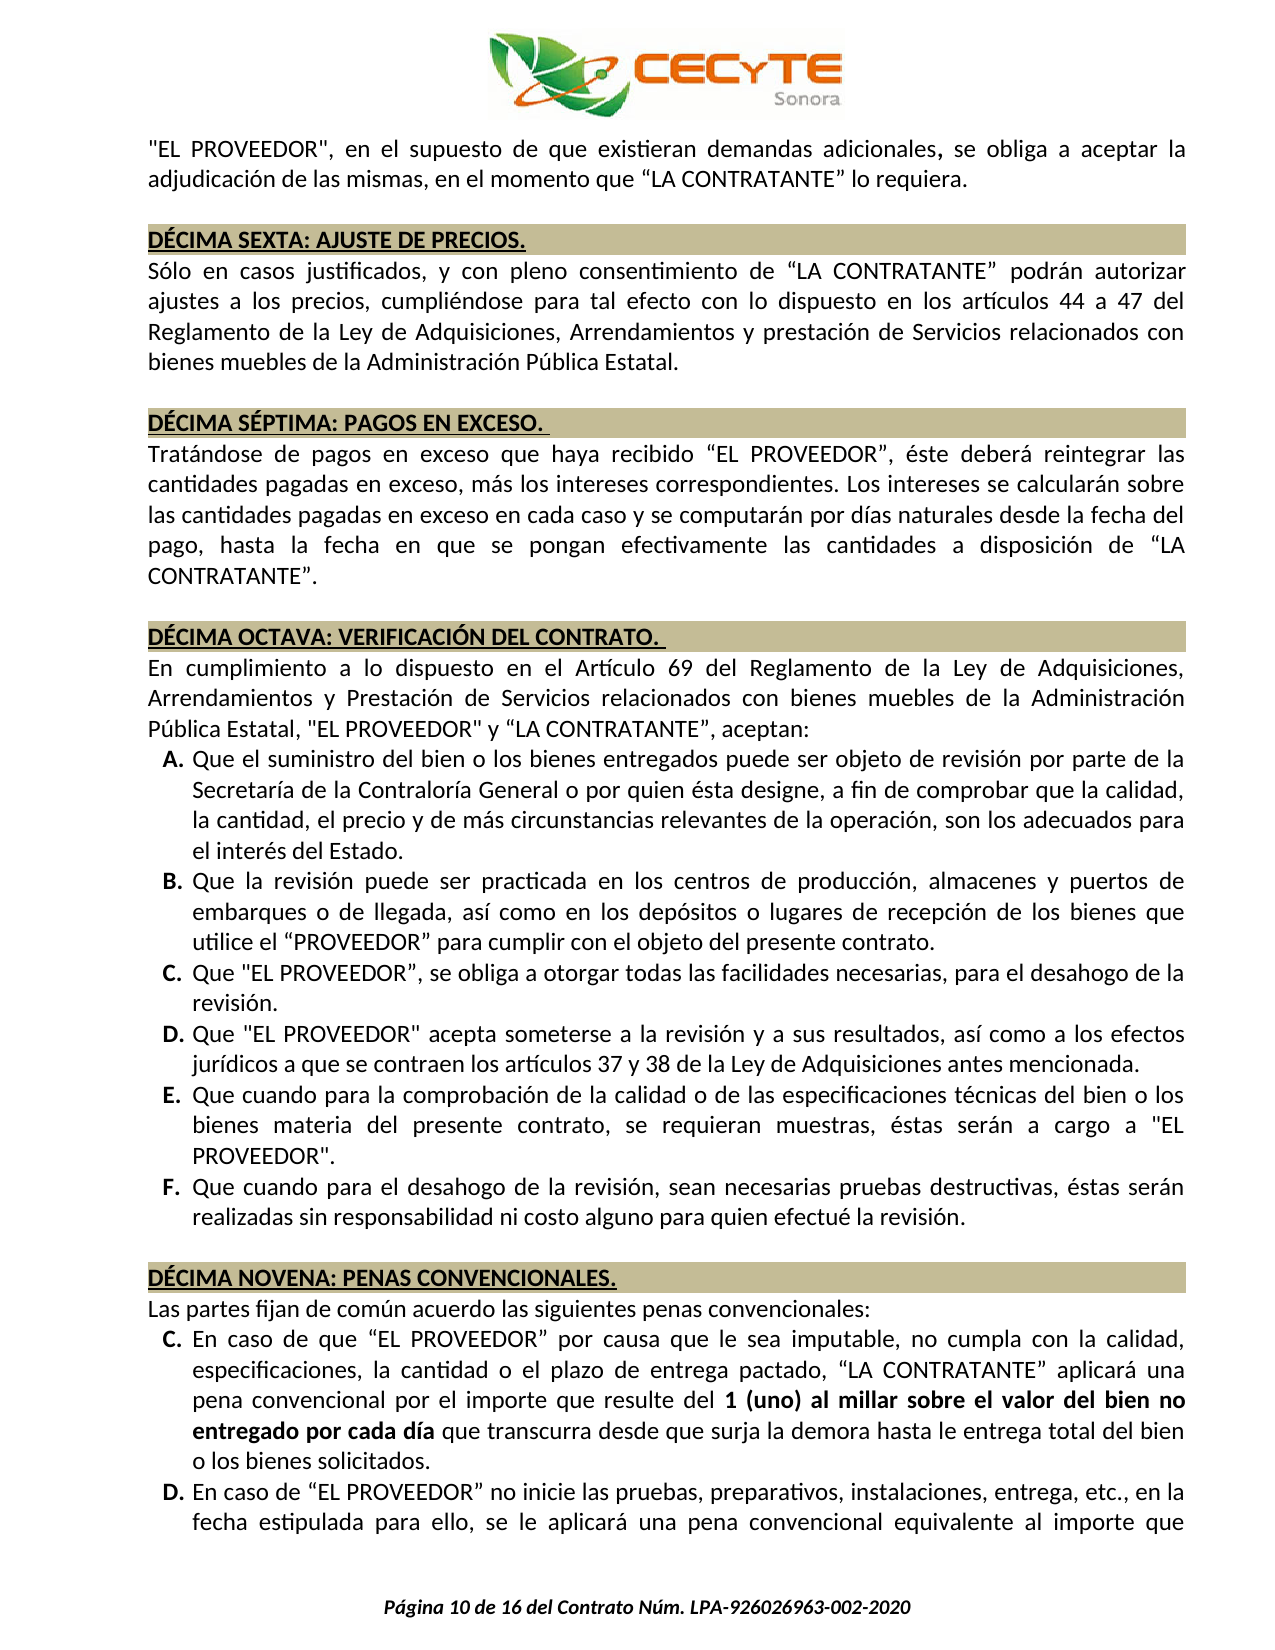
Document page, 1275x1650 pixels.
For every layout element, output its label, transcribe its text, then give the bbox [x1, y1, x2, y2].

text Las partes fijan de común acuerdo las siguientes penas convencionales: [148, 1293, 1186, 1323]
list Que cuando para el desahogo de la revisión, sean necesarias pruebas destructivas, éstas serán realizadas sin responsabilidad ni costo alguno para quien efectué la revisión. [162, 1171, 1186, 1232]
list Que "EL PROVEEDOR”, se obliga a otorgar todas las facilidades necesarias, para el desahogo de la revisión. [162, 957, 1186, 1018]
text Tratándose de pagos en exceso que haya recibido “EL PROVEEDOR”, éste deberá reintegrar las cantidades pagadas en exceso, más los intereses correspondientes. Los intereses se calcularán sobre las cantidades pagadas en exceso en cada caso y se computarán por días naturales desde la fecha del pago, hasta la fecha en que se pongan efectivamente las cantidades a disposición de “LA CONTRATANTE”. [148, 438, 1186, 591]
text DÉCIMA SÉPTIMA: PAGOS EN EXCESO. [148, 408, 1186, 438]
text DÉCIMA OCTAVA: VERIFICACIÓN DEL CONTRATO. [148, 621, 1186, 652]
text En cumplimiento a lo dispuesto en el Artículo 69 del Reglamento de la Ley de Adquisiciones, Arrendamientos y Prestación de Servicios relacionados con bienes muebles de la Administración Pública Estatal, "EL PROVEEDOR" y “LA CONTRATANTE”, aceptan: [148, 652, 1186, 743]
text DÉCIMA SEXTA: AJUSTE DE PRECIOS. [148, 224, 1186, 255]
text "EL PROVEEDOR", en el supuesto de que existieran demandas adicionales, se obliga a aceptar la adjudicación de las mismas, en el momento que “LA CONTRATANTE” lo requiera. [148, 133, 1186, 194]
text DÉCIMA NOVENA: PENAS CONVENCIONALES. [148, 1262, 1186, 1293]
list En caso de que “EL PROVEEDOR” por causa que le sea imputable, no cumpla con la calidad, especificaciones, la cantidad o el plazo de entrega pactado, “LA CONTRATANTE” aplicará una pena convencional por el importe que resulte del 1 (uno) al millar sobre el valor del bien no entregado por cada día que transcurra desde que surja la demora hasta le entrega total del bien o los bienes solicitados. [162, 1323, 1186, 1476]
list Que la revisión puede ser practicada en los centros de producción, almacenes y puertos de embarques o de llegada, así como en los depósitos o lugares de recepción de los bienes que utilice el “PROVEEDOR” para cumplir con el objeto del presente contrato. [162, 865, 1186, 957]
list Que el suministro del bien o los bienes entregados puede ser objeto de revisión por parte de la Secretaría de la Contraloría General o por quien ésta designe, a fin de comprobar que la calidad, la cantidad, el precio y de más circunstancias relevantes de la operación, son los adecuados para el interés del Estado. [162, 743, 1186, 865]
picture [487, 6, 846, 133]
text Sólo en casos justificados, y con pleno consentimiento de “LA CONTRATANTE” podrán autorizar ajustes a los precios, cumpliéndose para tal efecto con lo dispuesto en los artículos 44 a 47 del Reglamento de la Ley de Adquisiciones, Arrendamientos y prestación de Servicios relacionados con bienes muebles de la Administración Pública Estatal. [148, 255, 1186, 377]
list Que "EL PROVEEDOR" acepta someterse a la revisión y a sus resultados, así como a los efectos jurídicos a que se contraen los artículos 37 y 38 de la Ley de Adquisiciones antes mencionada. [162, 1018, 1186, 1079]
list Que cuando para la comprobación de la calidad o de las especificaciones técnicas del bien o los bienes materia del presente contrato, se requieran muestras, éstas serán a cargo a "EL PROVEEDOR". [162, 1079, 1186, 1171]
